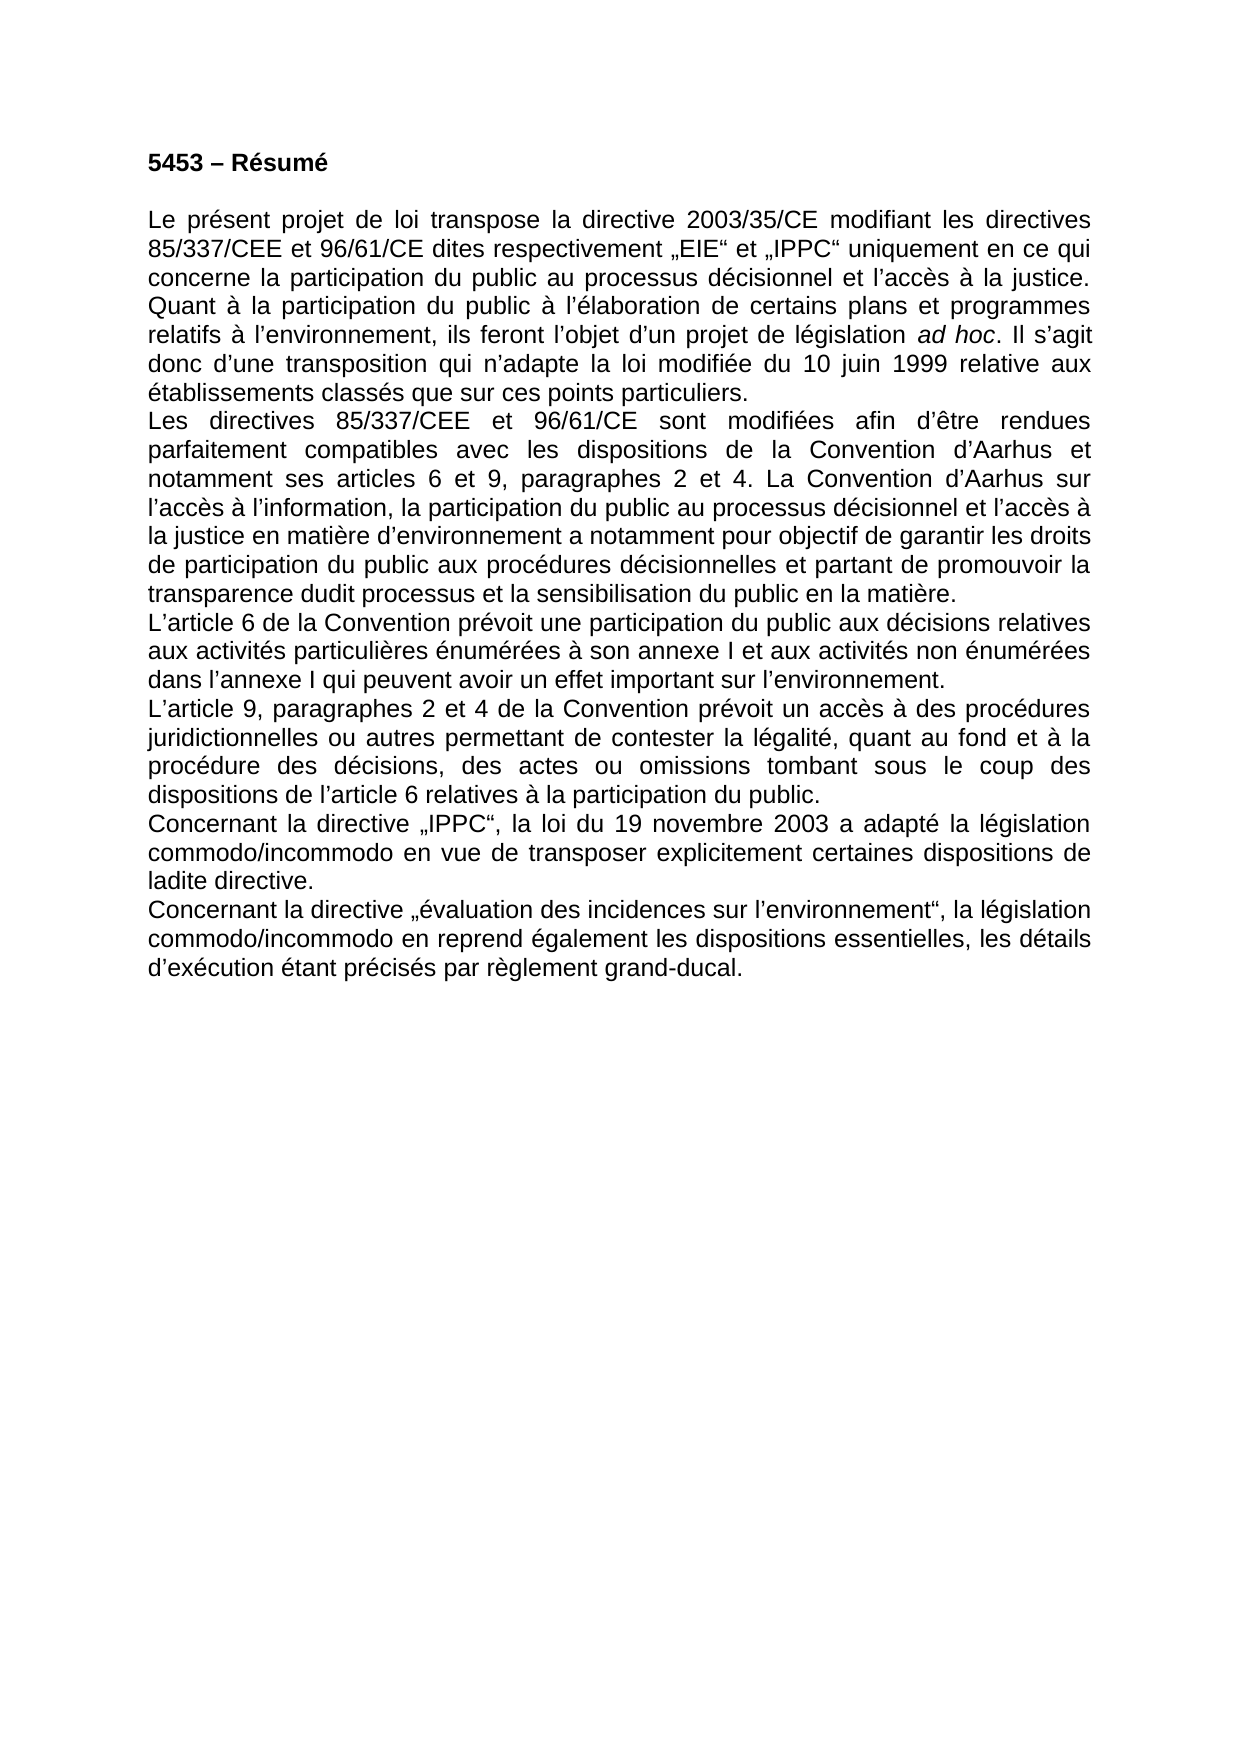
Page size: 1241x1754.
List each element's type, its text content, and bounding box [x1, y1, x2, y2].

text 5453 – Résumé [148, 148, 1093, 176]
text L’article 9, paragraphes 2 et 4 de la Convention prévoit un accès à des procédures juridictionnelles ou autres permettant de contester la légalité, quant au fond et à la procédure des décisions, des actes ou omissions tombant sous le coup des dispositions de l’article 6 relatives à la participation du public. [148, 694, 1093, 809]
text L’article 6 de la Convention prévoit une participation du public aux décisions relatives aux activités particulières énumérées à son annexe I et aux activités non énumérées dans l’annexe I qui peuvent avoir un effet important sur l’environnement. [148, 608, 1093, 694]
text Concernant la directive „évaluation des incidences sur l’environnement“, la législation commodo/incommodo en reprend également les dispositions essentielles, les détails d’exécution étant précisés par règlement grand-ducal. [148, 895, 1093, 981]
text Le présent projet de loi transpose la directive 2003/35/CE modifiant les directives 85/337/CEE et 96/61/CE dites respectivement „EIE“ et „IPPC“ uniquement en ce qui concerne la participation du public au processus décisionnel et l’accès à la justice. Quant à la participation du public à l’élaboration de certains plans et programmes relatifs à l’environnement, ils feront l’objet d’un projet de législation ad hoc. Il s’agit donc d’une transposition qui n’adapte la loi modifiée du 10 juin 1999 relative aux établissements classés que sur ces points particuliers. [148, 205, 1093, 406]
text Les directives 85/337/CEE et 96/61/CE sont modifiées afin d’être rendues parfaitement compatibles avec les dispositions de la Convention d’Aarhus et notamment ses articles 6 et 9, paragraphes 2 et 4. La Convention d’Aarhus sur l’accès à l’information, la participation du public au processus décisionnel et l’accès à la justice en matière d’environnement a notamment pour objectif de garantir les droits de participation du public aux procédures décisionnelles et partant de promouvoir la transparence dudit processus et la sensibilisation du public en la matière. [148, 406, 1093, 608]
text Concernant la directive „IPPC“, la loi du 19 novembre 2003 a adapté la législation commodo/incommodo en vue de transposer explicitement certaines dispositions de ladite directive. [148, 809, 1093, 895]
